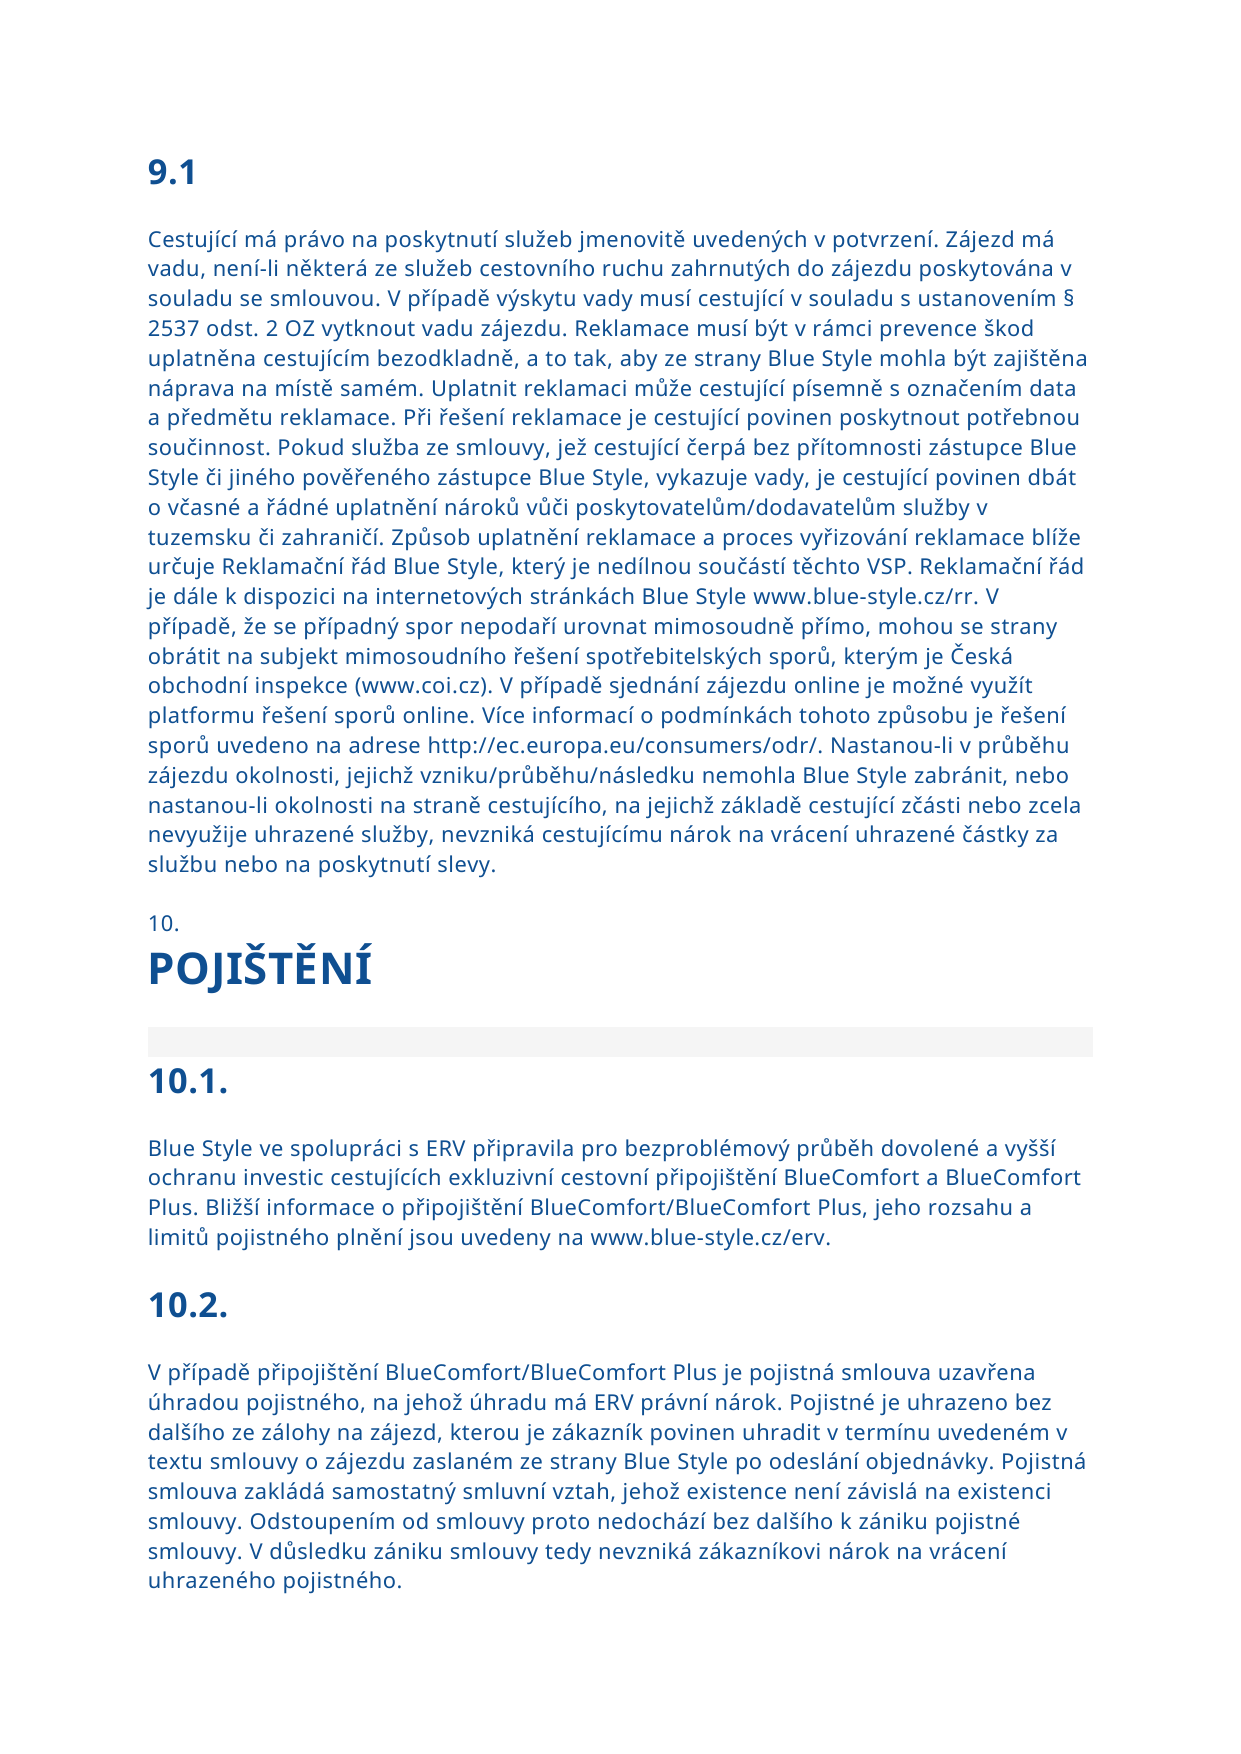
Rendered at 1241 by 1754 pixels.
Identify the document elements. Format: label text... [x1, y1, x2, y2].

text V případě připojištění BlueComfort/BlueComfort Plus je pojistná smlouva uzavřena úhradou pojistného, na jehož úhradu má ERV právní nárok. Pojistné je uhrazeno bez dalšího ze zálohy na zájezd, kterou je zákazník povinen uhradit v termínu uvedeném v textu smlouvy o zájezdu zaslaném ze strany Blue Style po odeslání objednávky. Pojistná smlouva zakládá samostatný smluvní vztah, jehož existence není závislá na existenci smlouvy. Odstoupením od smlouvy proto nedochází bez dalšího k zániku pojistné smlouvy. V důsledku zániku smlouvy tedy nevzniká zákazníkovi nárok na vrácení uhrazeného pojistného. [148, 1357, 1093, 1595]
text POJIŠTĚNÍ [148, 938, 1093, 998]
text 9.1 [148, 148, 1093, 194]
text 10.1. [148, 1057, 1093, 1103]
text 10.2. [148, 1281, 1093, 1328]
text 10. [148, 908, 1093, 938]
text Cestující má právo na poskytnutí služeb jmenovitě uvedených v potvrzení. Zájezd má vadu, není-li některá ze služeb cestovního ruchu zahrnutých do zájezdu poskytována v souladu se smlouvou. V případě výskytu vady musí cestující v souladu s ustanovením § 2537 odst. 2 OZ vytknout vadu zájezdu. Reklamace musí být v rámci prevence škod uplatněna cestujícím bezodkladně, a to tak, aby ze strany Blue Style mohla být zajištěna náprava na místě samém. Uplatnit reklamaci může cestující písemně s označením data a předmětu reklamace. Při řešení reklamace je cestující povinen poskytnout potřebnou součinnost. Pokud služba ze smlouvy, jež cestující čerpá bez přítomnosti zástupce Blue Style či jiného pověřeného zástupce Blue Style, vykazuje vady, je cestující povinen dbát o včasné a řádné uplatnění nároků vůči poskytovatelům/dodavatelům služby v tuzemsku či zahraničí. Způsob uplatnění reklamace a proces vyřizování reklamace blíže určuje Reklamační řád Blue Style, který je nedílnou součástí těchto VSP. Reklamační řád je dále k dispozici na internetových stránkách Blue Style www.blue-style.cz/rr. V případě, že se případný spor nepodaří urovnat mimosoudně přímo, mohou se strany obrátit na subjekt mimosoudního řešení spotřebitelských sporů, kterým je Česká obchodní inspekce (www.coi.cz). V případě sjednání zájezdu online je možné využít platformu řešení sporů online. Více informací o podmínkách tohoto způsobu je řešení sporů uvedeno na adrese http://ec.europa.eu/consumers/odr/. Nastanou-li v průběhu zájezdu okolnosti, jejichž vzniku/průběhu/následku nemohla Blue Style zabránit, nebo nastanou-li okolnosti na straně cestujícího, na jejichž základě cestující zčásti nebo zcela nevyužije uhrazené služby, nevzniká cestujícímu nárok na vrácení uhrazené částky za službu nebo na poskytnutí slevy. [148, 224, 1093, 879]
text Blue Style ve spolupráci s ERV připravila pro bezproblémový průběh dovolené a vyšší ochranu investic cestujících exkluzivní cestovní připojištění BlueComfort a BlueComfort Plus. Bližší informace o připojištění BlueComfort/BlueComfort Plus, jeho rozsahu a limitů pojistného plnění jsou uvedeny na www.blue-style.cz/erv. [148, 1133, 1093, 1252]
